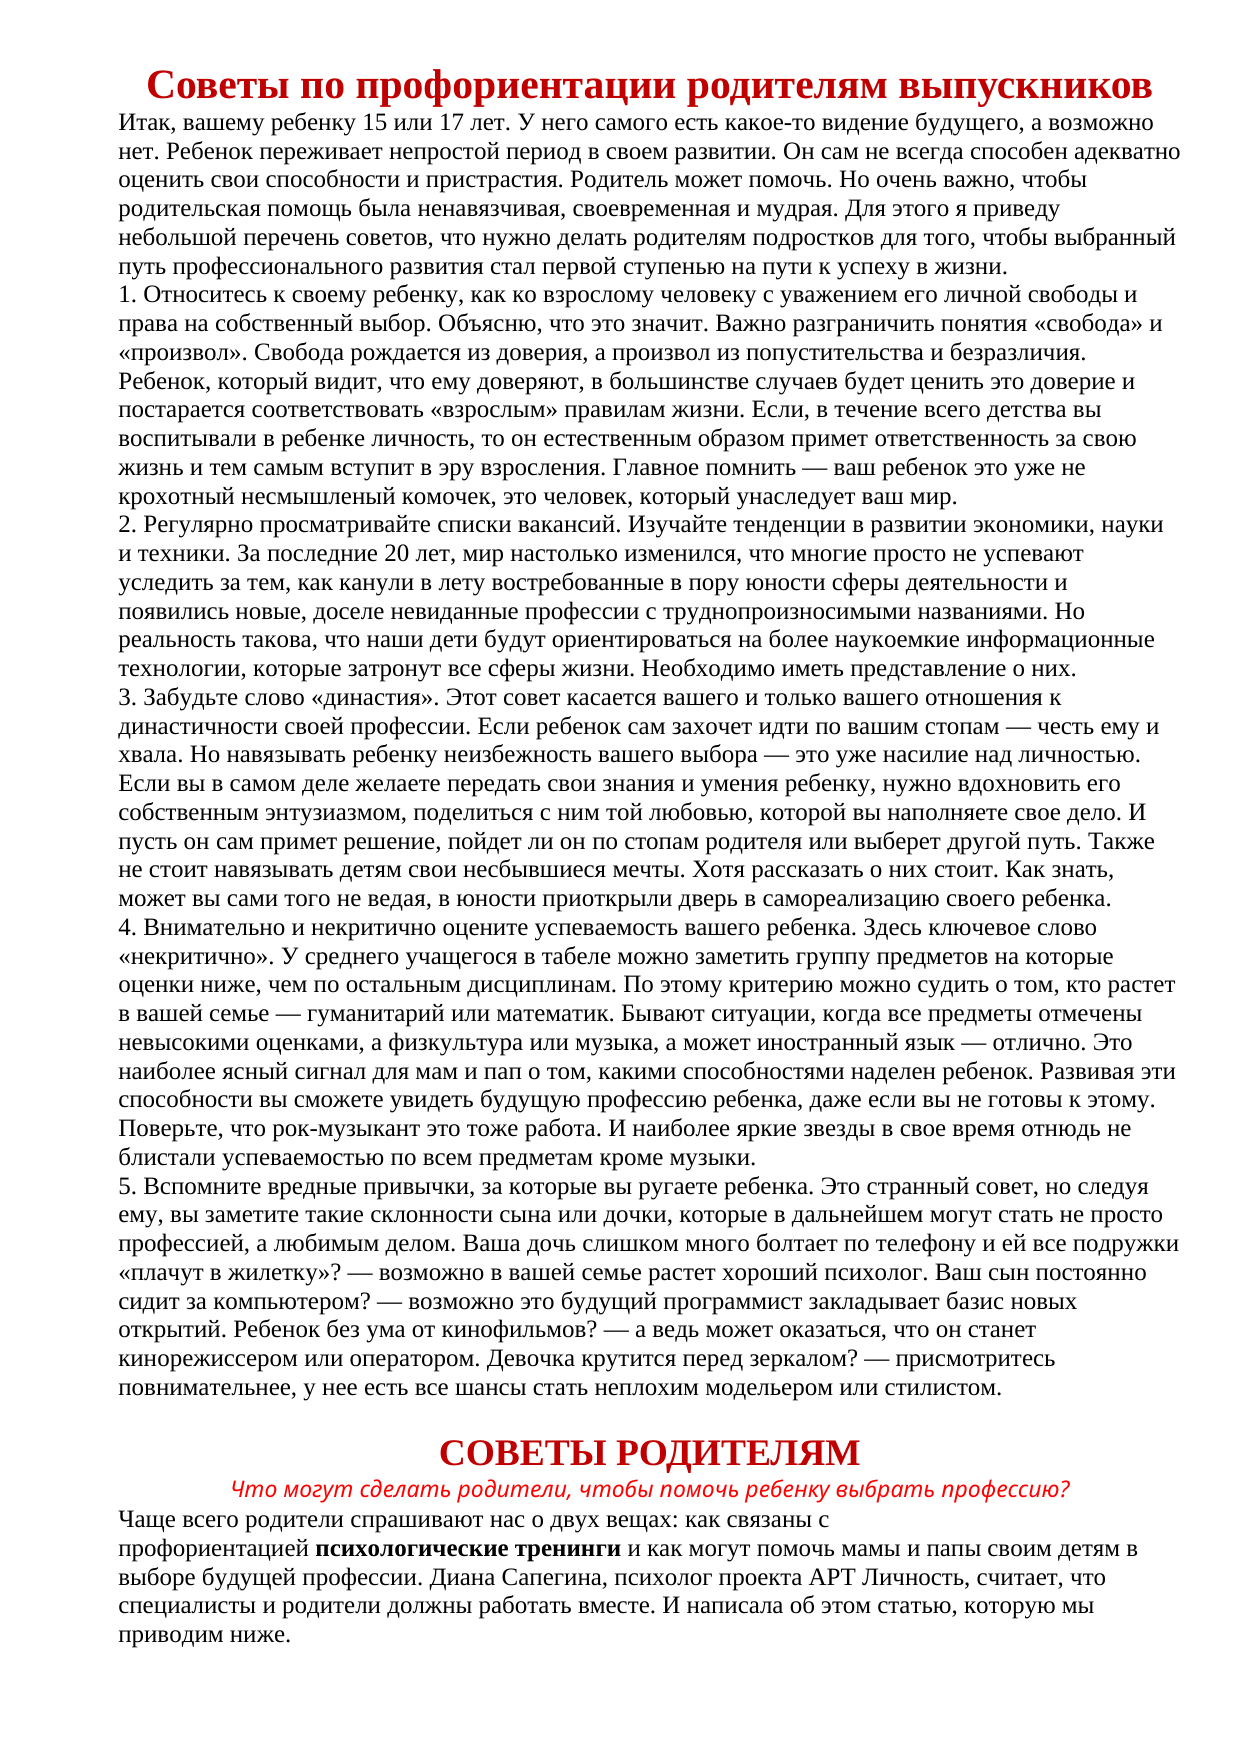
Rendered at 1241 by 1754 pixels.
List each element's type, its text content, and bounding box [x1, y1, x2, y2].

text 1. Относитесь к своему ребенку, как ко взрослому человеку с уважением его личной свободы и права на собственный выбор. Объясню, что это значит. Важно разграничить понятия «свобода» и «произвол». Свобода рождается из доверия, а произвол из попустительства и безразличия. Ребенок, который видит, что ему доверяют, в большинстве случаев будет ценить это доверие и постарается соответствовать «взрослым» правилам жизни. Если, в течение всего детства вы воспитывали в ребенке личность, то он естественным образом примет ответственность за свою жизнь и тем самым вступит в эру взросления. Главное помнить — ваш ребенок это уже не крохотный несмышленый комочек, это человек, который унаследует ваш мир. 2. Регулярно просматривайте списки вакансий. Изучайте тенденции в развитии экономики, науки и техники. За последние 20 лет, мир настолько изменился, что многие просто не успевают уследить за тем, как канули в лету востребованные в пору юности сферы деятельности и появились новые, доселе невиданные профессии с труднопроизносимыми названиями. Но реальность такова, что наши дети будут ориентироваться на более наукоемкие информационные технологии, которые затронут все сферы жизни. Необходимо иметь представление о них. 3. Забудьте слово «династия». Этот совет касается вашего и только вашего отношения к династичности своей профессии. Если ребенок сам захочет идти по вашим стопам — честь ему и хвала. Но навязывать ребенку неизбежность вашего выбора — это уже насилие над личностью. Если вы в самом деле желаете передать свои знания и умения ребенку, нужно вдохновить его собственным энтузиазмом, поделиться с ним той любовью, которой вы наполняете свое дело. И пусть он сам примет решение, пойдет ли он по стопам родителя или выберет другой путь. Также не стоит навязывать детям свои несбывшиеся мечты. Хотя рассказать о них стоит. Как знать, может вы сами того не ведая, в юности приоткрыли дверь в самореализацию своего ребенка. 4. Внимательно и некритично оцените успеваемость вашего ребенка. Здесь ключевое слово «некритично». У среднего учащегося в табеле можно заметить группу предметов на которые оценки ниже, чем по остальным дисциплинам. По этому критерию можно судить о том, кто растет в вашей семье — гуманитарий или математик. Бывают ситуации, когда все предметы отмечены невысокими оценками, а физкультура или музыка, а может иностранный язык — отлично. Это наиболее ясный сигнал для мам и пап о том, какими способностями наделен ребенок. Развивая эти способности вы сможете увидеть будущую профессию ребенка, даже если вы не готовы к этому. Поверьте, что рок-музыкант это тоже работа. И наиболее яркие звезды в свое время отнюдь не блистали успеваемостью по всем предметам кроме музыки. 5. Вспомните вредные привычки, за которые вы ругаете ребенка. Это странный совет, но следуя ему, вы заметите такие склонности сына или дочки, которые в дальнейшем могут стать не просто профессией, а любимым делом. Ваша дочь слишком много болтает по телефону и ей все подружки «плачут в жилетку»? — возможно в вашей семье растет хороший психолог. Ваш сын постоянно сидит за компьютером? — возможно это будущий программист закладывает базис новых открытий. Ребенок без ума от кинофильмов? — а ведь может оказаться, что он станет кинорежиссером или оператором. Девочка крутится перед зеркалом? — присмотритесь повнимательнее, у нее есть все шансы стать неплохим модельером или стилистом. [118, 279, 1181, 1401]
subtitle СОВЕТЫ РОДИТЕЛЯМ [118, 1430, 1181, 1473]
text Чаще всего родители спрашивают нас о двух вещах: как связаны с профориентацией психологические тренинги и как могут помочь мамы и папы своим детям в выборе будущей профессии. Диана Сапегина, психолог проекта АРТ Личность, считает, что специалисты и родители должны работать вместе. И написала об этом статью, которую мы приводим ниже. [118, 1504, 1181, 1648]
text Итак, вашему ребенку 15 или 17 лет. У него самого есть какое-то видение будущего, а возможно нет. Ребенок переживает непростой период в своем развитии. Он сам не всегда способен адекватно оценить свои способности и пристрастия. Родитель может помочь. Но очень важно, чтобы родительская помощь была ненавязчивая, своевременная и мудрая. Для этого я приведу небольшой перечень советов, что нужно делать родителям подростков для того, чтобы выбранный путь профессионального развития стал первой ступенью на пути к успеху в жизни. [118, 107, 1181, 279]
text Cоветы по профориентации родителям выпускников [118, 59, 1181, 107]
subtitle Что могут сделать родители, чтобы помочь ребенку выбрать профессию? [118, 1473, 1181, 1504]
